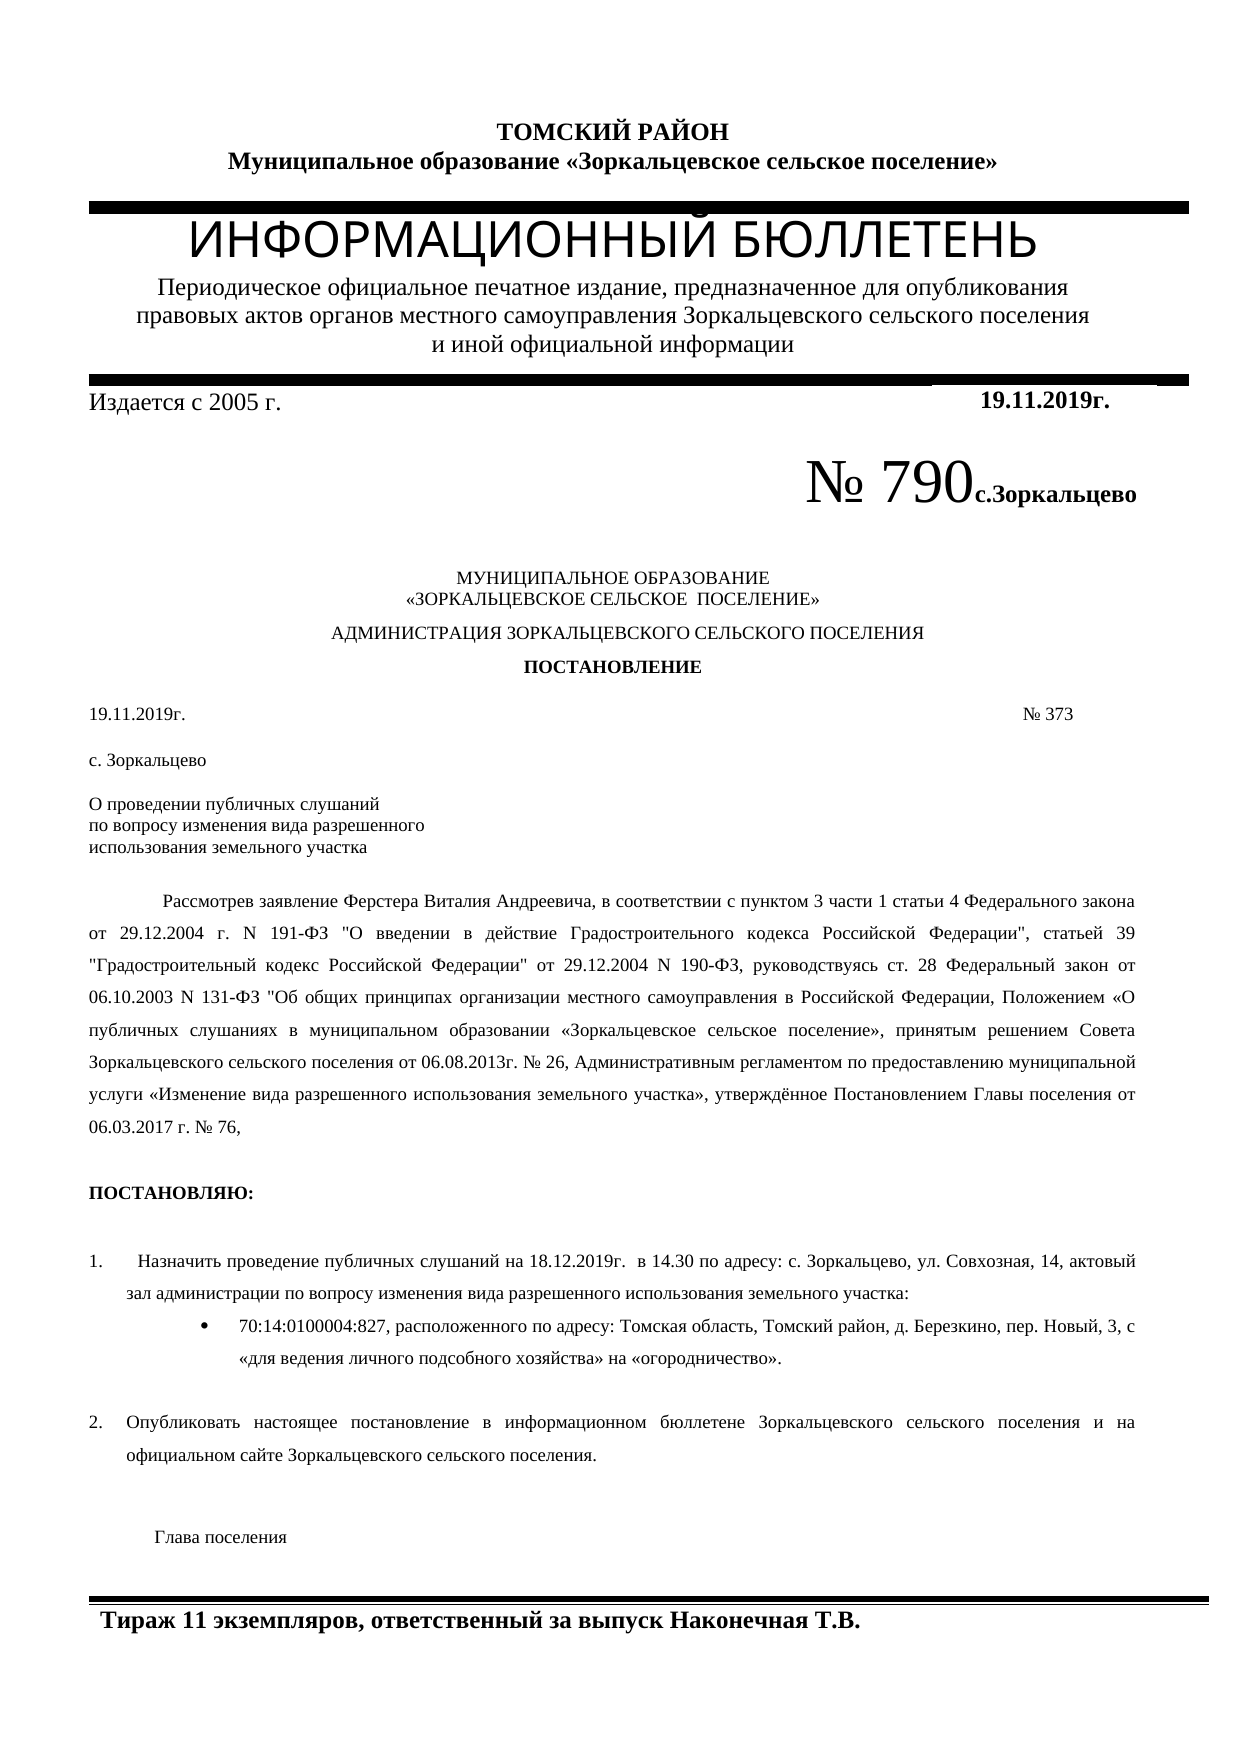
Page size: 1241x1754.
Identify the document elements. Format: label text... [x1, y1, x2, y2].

text ПОСТАНОВЛЯЮ: [89, 1182, 1137, 1203]
text АДМИНИСТРАЦИЯ ЗОРКАЛЬЦЕВСКОГО СЕЛЬСКОГО ПОСЕЛЕНИЯ [118, 622, 1137, 644]
list 70:14:0100004:827, расположенного по адресу: Томская область, Томский район, д. Березкино, пер. Новый, 3, с «для ведения личного подсобного хозяйства» на «огородничество». [201, 1314, 1137, 1368]
list Назначить проведение публичных слушаний на 18.12.2019г. в 14.30 по адресу: с. Зоркальцево, ул. Совхозная, 14, актовый зал администрации по вопросу изменения вида разрешенного использования земельного участка: [89, 1250, 1137, 1304]
text Рассмотрев заявление Ферстера Виталия Андреевича, в соответствии с пунктом 3 части 1 статьи 4 Федерального закона от 29.12.2004 г. N 191-ФЗ "О введении в действие Градостроительного кодекса Российской Федерации", статьей 39 "Градостроительный кодекс Российской Федерации" от 29.12.2004 N 190-ФЗ, руководствуясь ст. 28 Федеральный закон от 06.10.2003 N 131-ФЗ "Об общих принципах организации местного самоуправления в Российской Федерации, Положением «О публичных слушаниях в муниципальном образовании «Зоркальцевское сельское поселение», принятым решением Совета Зоркальцевского сельского поселения от 06.08.2013г. № 26, Административным регламентом по предоставлению муниципальной услуги «Изменение вида разрешенного использования земельного участка», утверждённое Постановлением Главы поселения от 06.03.2017 г. № 76, [89, 889, 1137, 1137]
text с. Зоркальцево [89, 749, 1137, 771]
text МУНИЦИПАЛЬНОЕ ОБРАЗОВАНИЕ «ЗОРКАЛЬЦЕВСКОЕ СЕЛЬСКОЕ ПОСЕЛЕНИЕ» [89, 567, 1137, 610]
text Периодическое официальное печатное издание, предназначенное для опубликования [89, 272, 1137, 301]
text и иной официальной информации [89, 329, 1137, 358]
text Муниципальное образование «Зоркальцевское сельское поселение» [89, 146, 1137, 175]
list Опубликовать настоящее постановление в информационном бюллетене Зоркальцевского сельского поселения и на официальном сайте Зоркальцевского сельского поселения. [89, 1411, 1137, 1465]
text О проведении публичных слушаний [89, 792, 1137, 814]
text 19.11.2019г. № 373 [89, 703, 1137, 724]
text Издается с . [89, 387, 932, 416]
text по вопросу изменения вида разрешенного [89, 814, 1137, 836]
text ТОМСКИЙ РАЙОН [89, 117, 1137, 146]
subtitle ПОСТАНОВЛЕНИЕ [89, 656, 1137, 678]
text № 790с.Зоркальцево [89, 444, 1137, 516]
text Глава поселения [89, 1526, 1137, 1548]
table_header Тираж 11 экземпляров, ответственный за выпуск Наконечная Т.В. [89, 1605, 1208, 1639]
text ИНФОРМАЦИОННЫЙ БЮЛЛЕТЕНЬ [89, 214, 1137, 272]
text правовых актов органов местного самоуправления Зоркальцевского сельского поселения [89, 301, 1137, 329]
text использования земельного участка [89, 836, 1137, 857]
